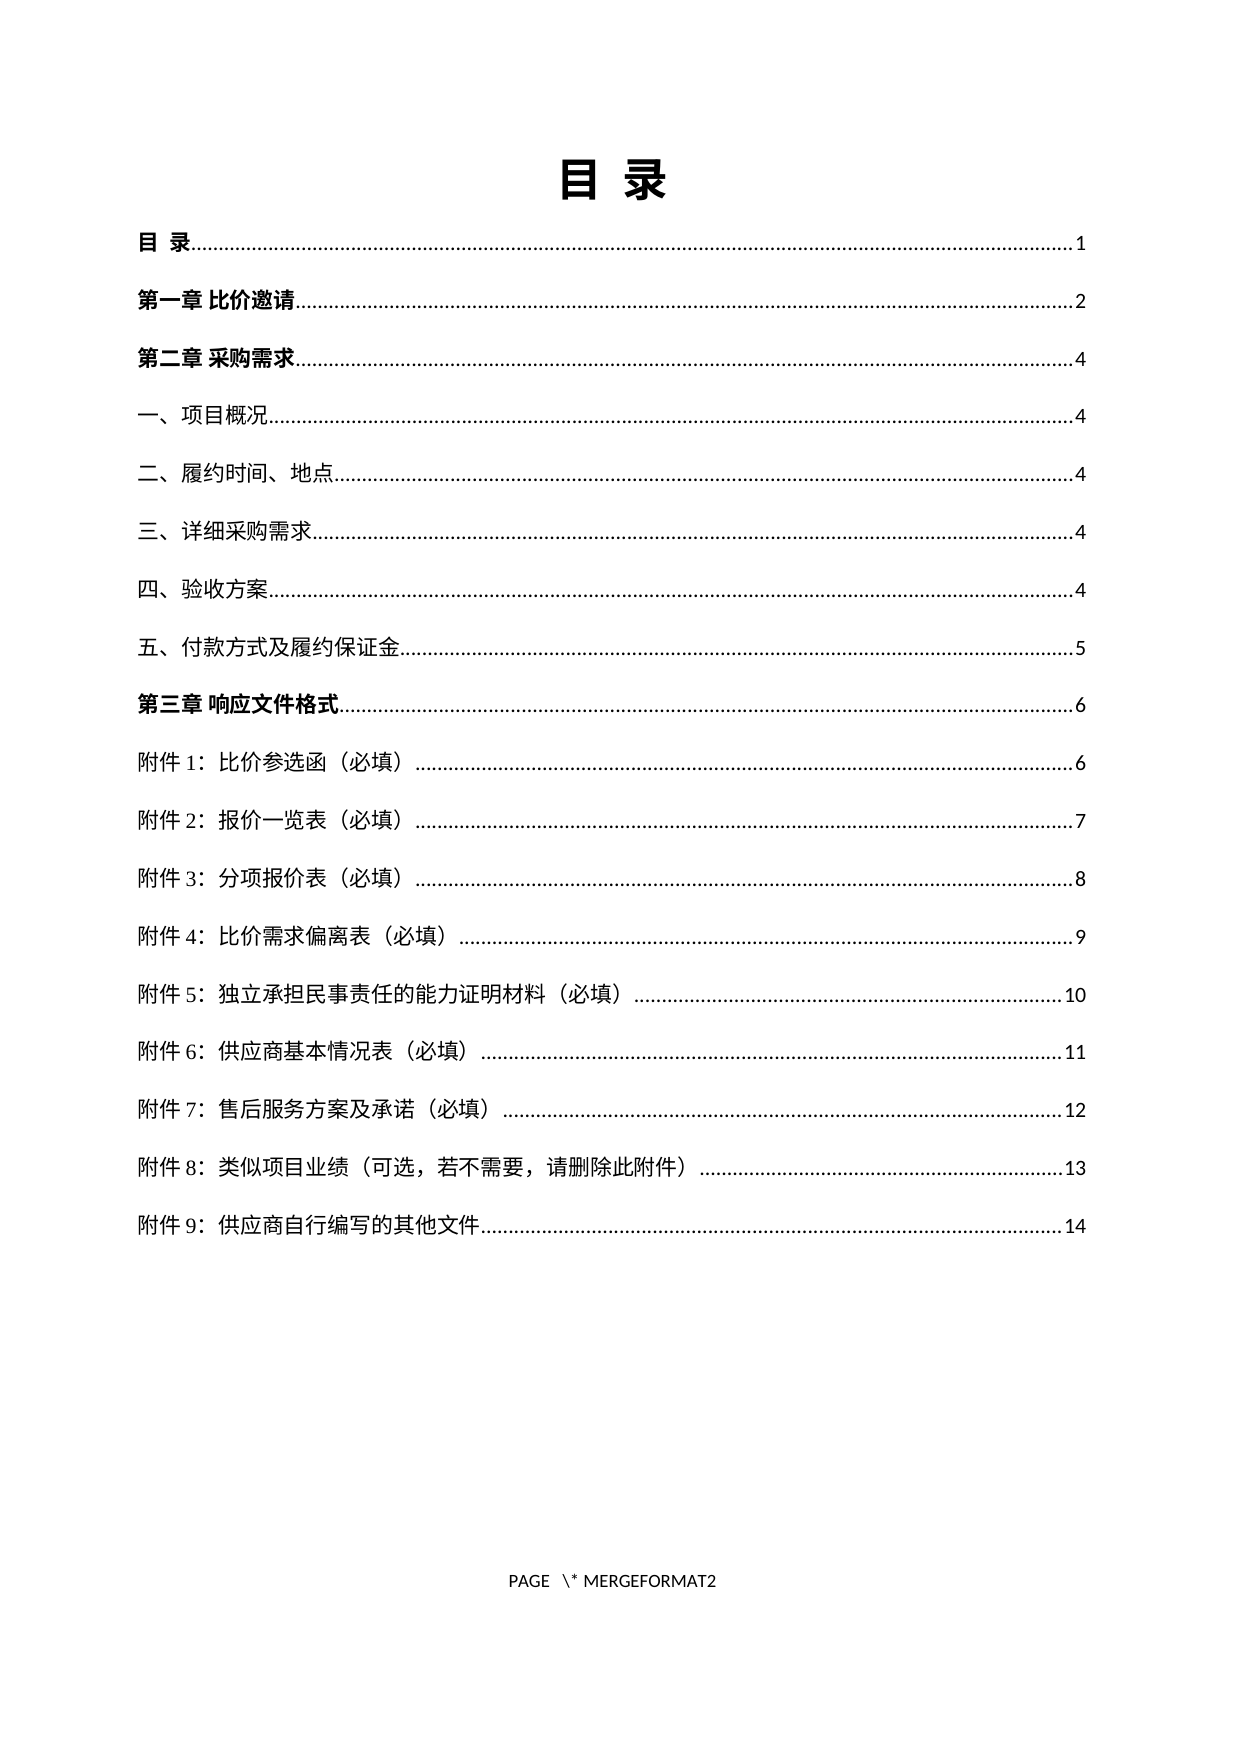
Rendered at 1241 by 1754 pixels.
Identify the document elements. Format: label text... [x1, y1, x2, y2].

text 三、详细采购需求 4 [137, 514, 1087, 546]
text 附件1：比价参选函（必填） 6 [137, 745, 1087, 777]
text 第三章 响应文件格式 6 [137, 687, 1087, 719]
text 二、履约时间、地点 4 [137, 456, 1087, 488]
text 附件3：分项报价表（必填） 8 [137, 861, 1087, 893]
text 目 录 [137, 150, 1087, 208]
text 第一章 比价邀请 2 [137, 283, 1087, 314]
text 附件2：报价一览表（必填） 7 [137, 803, 1087, 835]
text 第二章 采购需求 4 [137, 341, 1087, 372]
text 附件9：供应商自行编写的其他文件 14 [137, 1208, 1087, 1239]
text 附件5：独立承担民事责任的能力证明材料（必填） 10 [137, 977, 1087, 1008]
text 四、验收方案 4 [137, 572, 1087, 603]
text 五、付款方式及履约保证金 5 [137, 630, 1087, 661]
text 附件4：比价需求偏离表（必填） 9 [137, 919, 1087, 950]
text 附件6：供应商基本情况表（必填） 11 [137, 1034, 1087, 1066]
text 目 录 1 [137, 225, 1087, 257]
text 附件7：售后服务方案及承诺（必填） 12 [137, 1092, 1087, 1124]
text 一、项目概况 4 [137, 398, 1087, 430]
text 附件8：类似项目业绩（可选，若不需要，请删除此附件） 13 [137, 1150, 1087, 1182]
